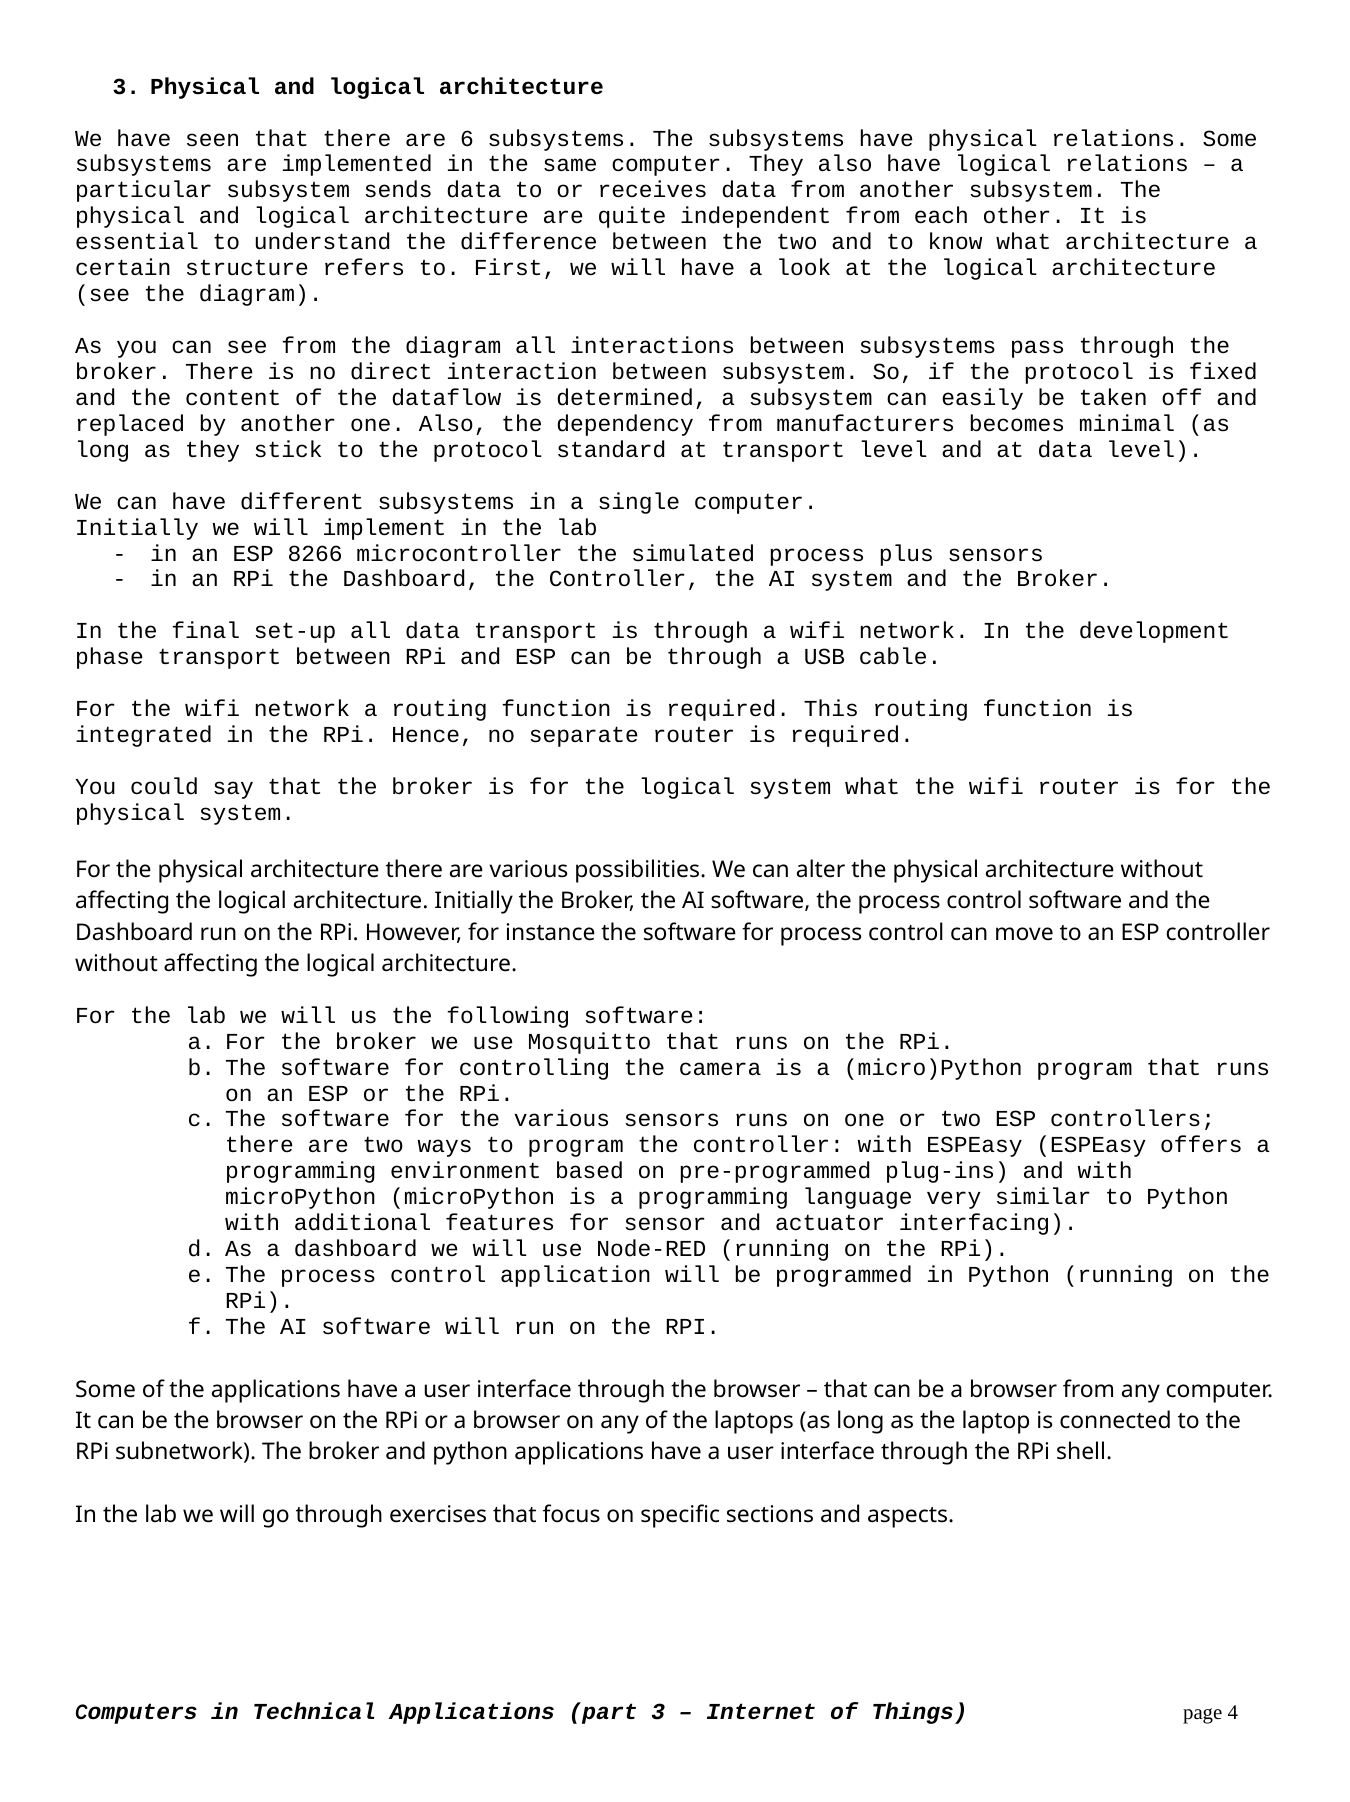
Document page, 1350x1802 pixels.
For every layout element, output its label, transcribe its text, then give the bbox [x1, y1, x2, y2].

text In the lab we will go through exercises that focus on specific sections and aspects. [75, 1497, 1275, 1529]
text For the physical architecture there are various possibilities. We can alter the physical architecture without affecting the logical architecture. Initially the Broker, the AI software, the process control software and the Dashboard run on the RPi. However, for instance the software for process control can move to an ESP controller without affecting the logical architecture. [75, 853, 1275, 978]
text Initially we will implement in the lab [75, 516, 1275, 542]
text We have seen that there are 6 subsystems. The subsystems have physical relations. Some subsystems are implemented in the same computer. They also have logical relations – a particular subsystem sends data to or receives data from another subsystem. The physical and logical architecture are quite independent from each other. It is essential to understand the difference between the two and to know what architecture a certain structure refers to. First, we will have a look at the logical architecture (see the diagram). [75, 127, 1275, 308]
text As you can see from the diagram all interactions between subsystems pass through the broker. There is no direct interaction between subsystem. So, if the protocol is fixed and the content of the dataflow is determined, a subsystem can easily be taken off and replaced by another one. Also, the dependency from manufacturers becomes minimal (as long as they stick to the protocol standard at transport level and at data level). [75, 334, 1275, 464]
list in an RPi the Dashboard, the Controller, the AI system and the Broker. [112, 568, 1275, 594]
text We can have different subsystems in a single computer. [75, 490, 1275, 516]
text You could say that the broker is for the logical system what the wifi router is for the physical system. [75, 775, 1275, 827]
list For the broker we use Mosquitto that runs on the RPi. [187, 1030, 1275, 1056]
text For the lab we will us the following software: [75, 1004, 1275, 1030]
list The AI software will run on the RPI. [187, 1315, 1275, 1341]
list The software for the various sensors runs on one or two ESP controllers; there are two ways to program the controller: with ESPEasy (ESPEasy offers a programming environment based on pre-programmed plug-ins) and with microPython (microPython is a programming language very similar to Python with additional features for sensor and actuator interfacing). [187, 1108, 1275, 1237]
list As a dashboard we will use Node-RED (running on the RPi). [187, 1237, 1275, 1263]
text Some of the applications have a user interface through the browser – that can be a browser from any computer. It can be the browser on the RPi or a browser on any of the laptops (as long as the laptop is connected to the RPi subnetwork). The broker and python applications have a user interface through the RPi shell. [75, 1372, 1275, 1466]
list Physical and logical architecture [112, 75, 1275, 101]
list in an ESP 8266 microcontroller the simulated process plus sensors [112, 542, 1275, 568]
list The software for controlling the camera is a (micro)Python program that runs on an ESP or the RPi. [187, 1056, 1275, 1108]
text For the wifi network a routing function is required. This routing function is integrated in the RPi. Hence, no separate router is required. [75, 697, 1275, 749]
text In the final set-up all data transport is through a wifi network. In the development phase transport between RPi and ESP can be through a USB cable. [75, 620, 1275, 672]
list The process control application will be programmed in Python (running on the RPi). [187, 1263, 1275, 1315]
